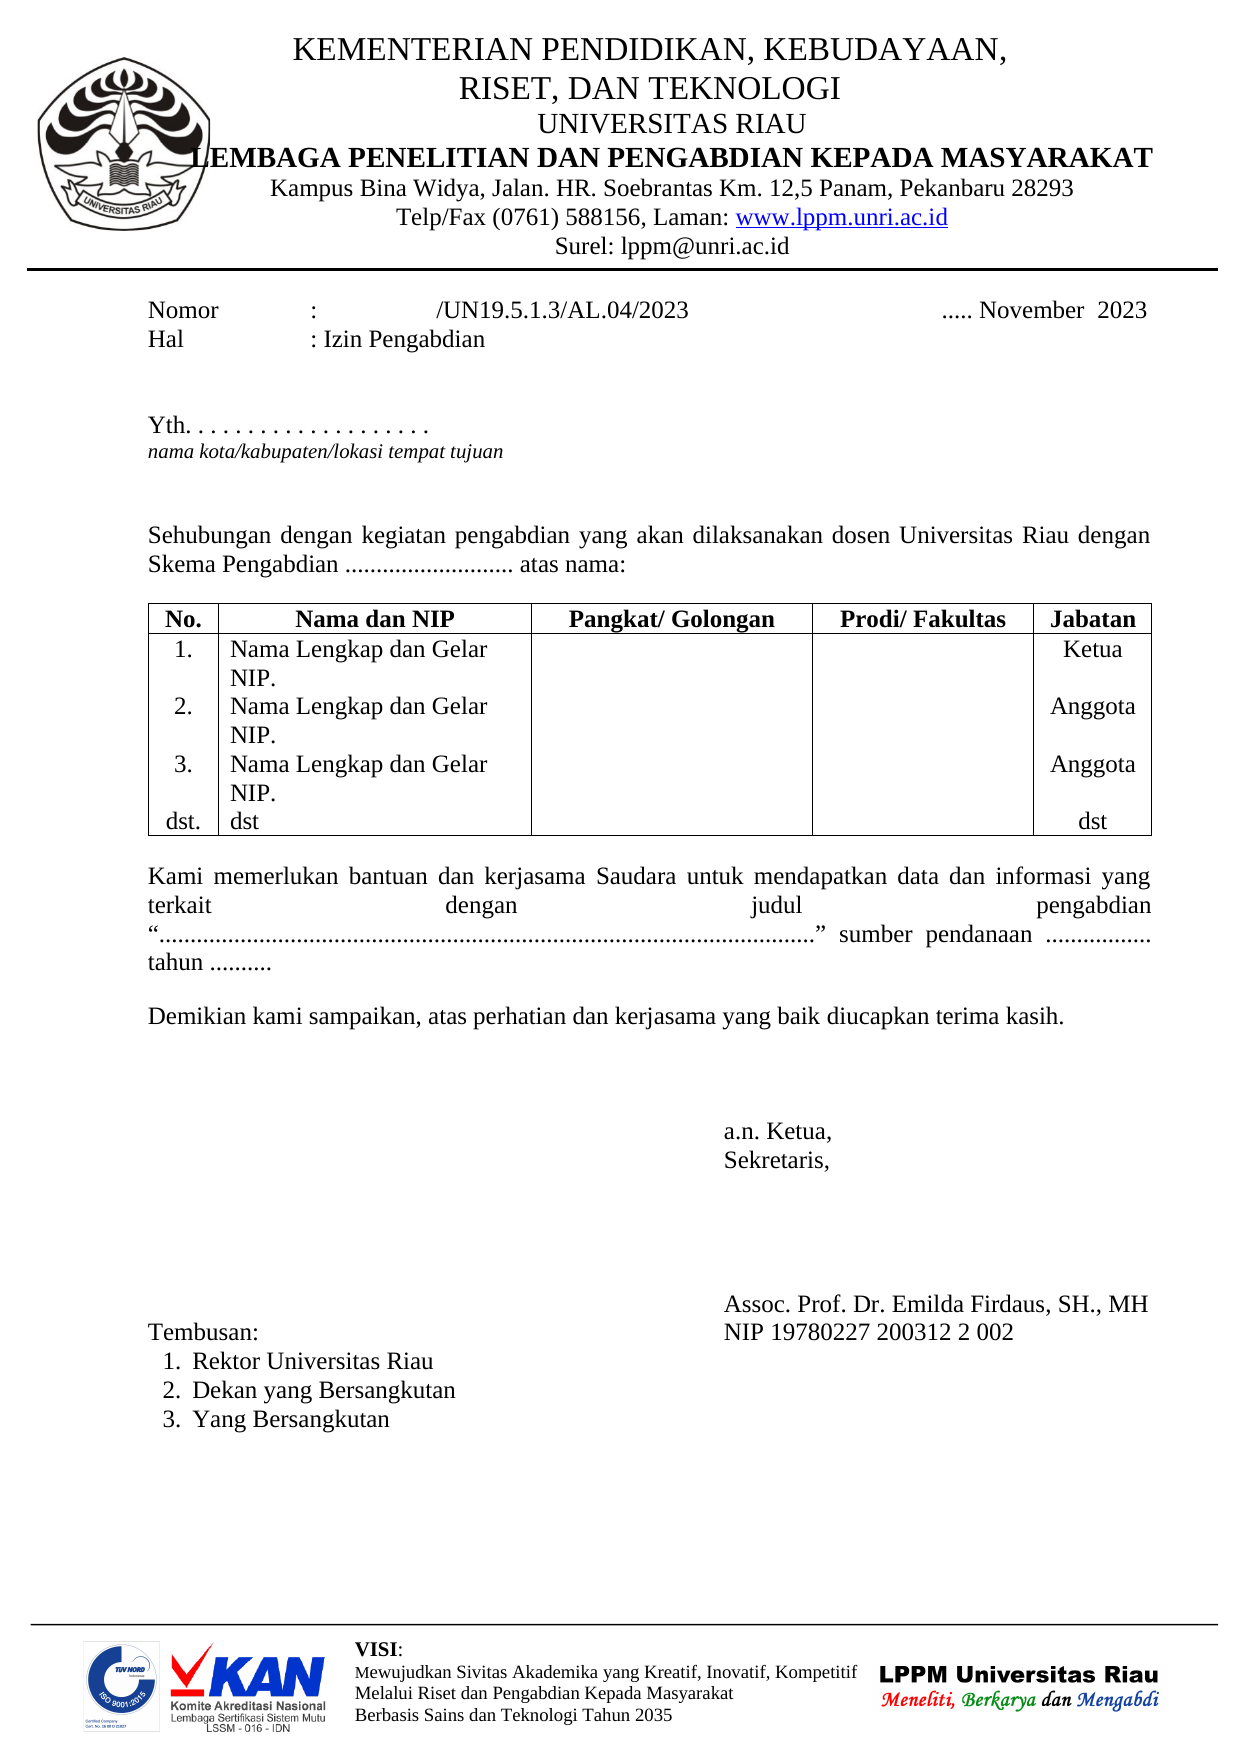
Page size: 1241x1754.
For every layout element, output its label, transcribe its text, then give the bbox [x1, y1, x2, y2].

list Yang Bersangkutan [162, 1404, 1152, 1432]
text Yth. . . . . . . . . . . . . . . . . . . . [148, 410, 1152, 439]
table_header Jabatan [1034, 604, 1151, 633]
picture [83, 1641, 160, 1732]
table_cell [532, 634, 812, 835]
picture [870, 1663, 1166, 1713]
table_cell 1. 2. 3. dst. [149, 634, 218, 835]
picture [170, 1642, 326, 1732]
table_header Nama dan NIP [219, 604, 531, 633]
text Sehubungan dengan kegiatan pengabdian yang akan dilaksanakan dosen Universitas Riau dengan Skema Pengabdian ........................... atas nama: [148, 521, 1152, 578]
list Rektor Universitas Riau [162, 1346, 1152, 1375]
text Assoc. Prof. Dr. Emilda Firdaus, SH., MH [148, 1289, 1152, 1317]
table_cell Ketua Anggota Anggota dst [1034, 634, 1151, 835]
table_header Pangkat/ Golongan [532, 604, 812, 633]
text Kami memerlukan bantuan dan kerjasama Saudara untuk mendapatkan data dan informasi yang terkait dengan judul pengabdian “.........................................................................................................” sumber pendanaan ................. tahun .......... [148, 861, 1152, 976]
table_header Prodi/ Fakultas [813, 604, 1033, 633]
table_cell [813, 634, 1033, 835]
picture [37, 57, 211, 231]
text nama kota/kabupaten/lokasi tempat tujuan [148, 439, 1152, 463]
table_cell Nama Lengkap dan Gelar NIP. Nama Lengkap dan Gelar NIP. Nama Lengkap dan Gelar NIP. dst [219, 634, 531, 835]
text a.n. Ketua, [724, 1116, 1152, 1145]
text Demikian kami sampaikan, atas perhatian dan kerjasama yang baik diucapkan terima kasih. [148, 1001, 1152, 1030]
table_header No. [149, 604, 218, 633]
text Nomor : /UN19.5.1.3/AL.04/2023 ..... November 2023 [148, 295, 1152, 324]
text Tembusan: NIP 19780227 200312 2 002 [148, 1317, 1152, 1346]
text Hal : Izin Pengabdian [148, 324, 1152, 353]
list Dekan yang Bersangkutan [162, 1375, 1152, 1404]
text Sekretaris, [724, 1145, 1152, 1174]
